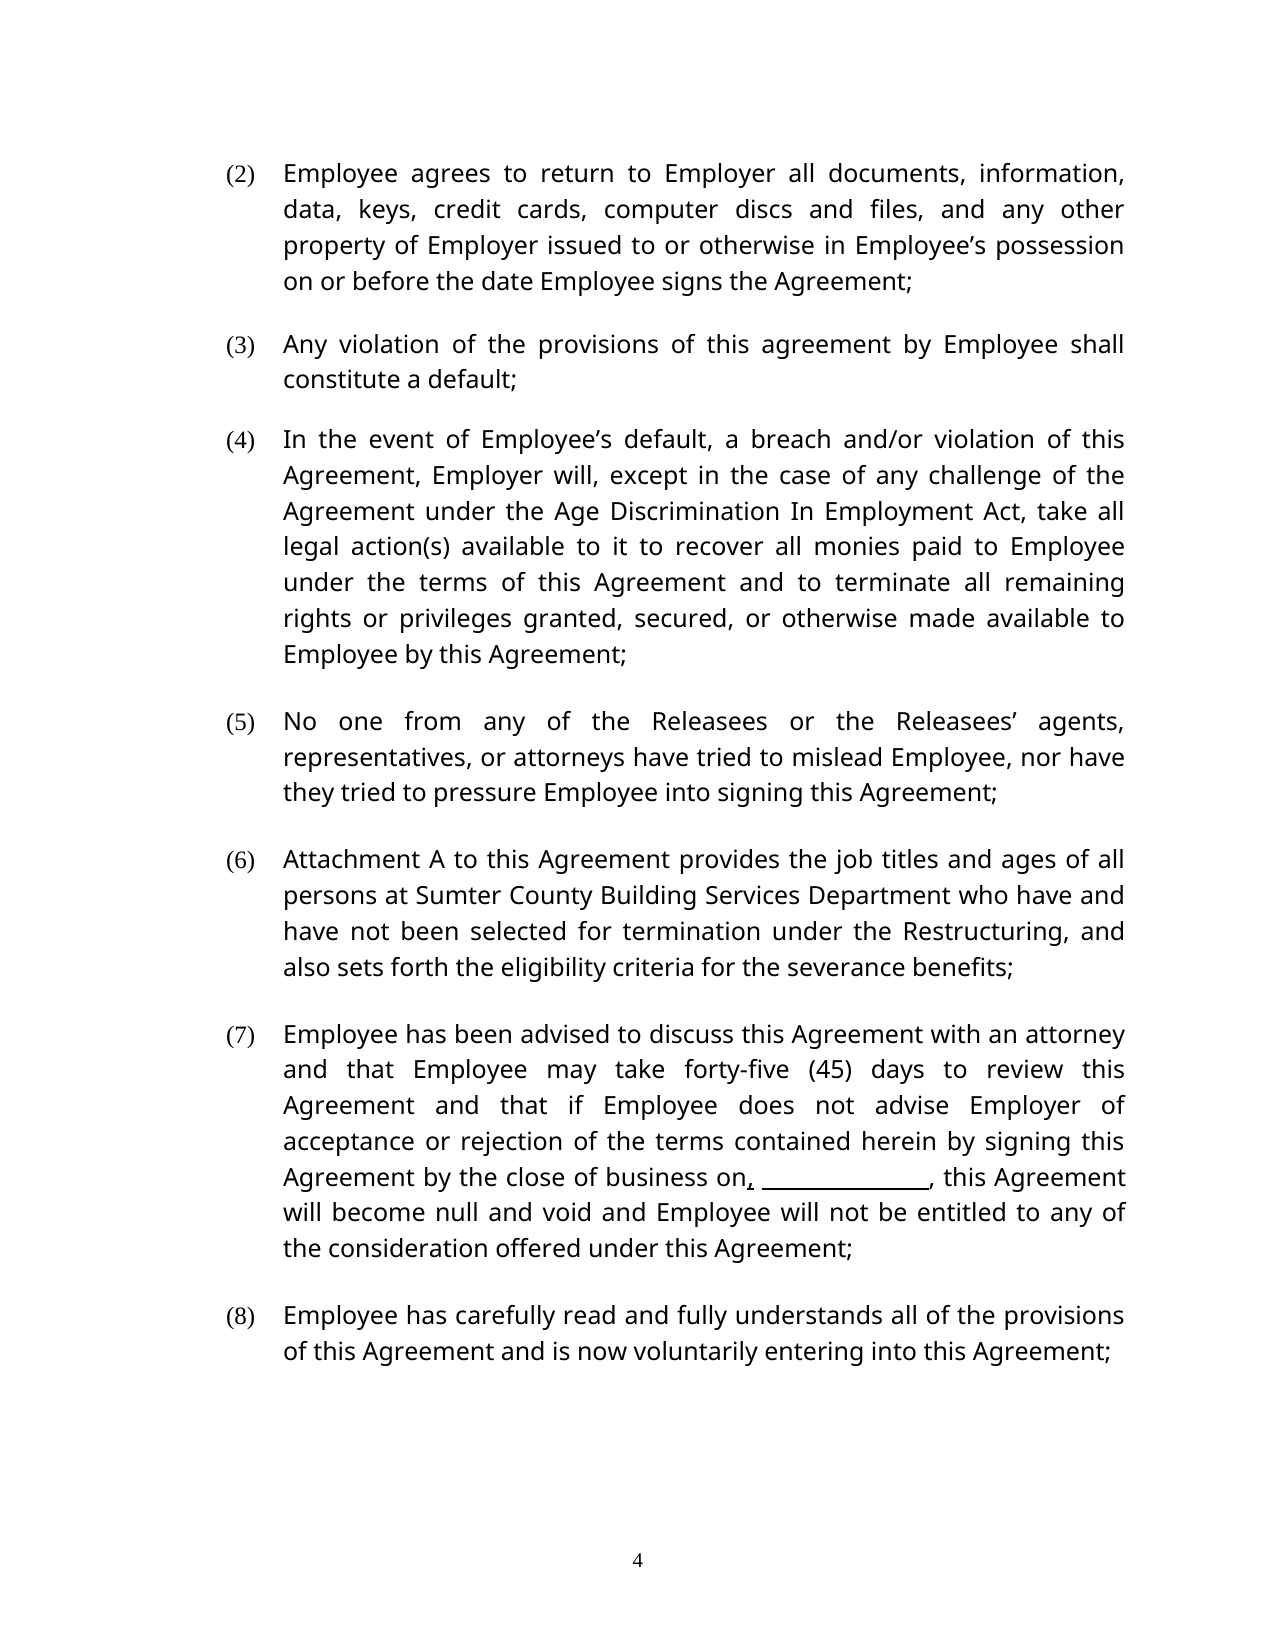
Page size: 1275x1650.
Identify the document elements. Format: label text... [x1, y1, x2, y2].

list Employee agrees to return to Employer all documents, information, data, keys, credit cards, computer discs and files, and any other property of Employer issued to or otherwise in Employee’s possession on or before the date Employee signs the Agreement; [226, 156, 1126, 297]
list No one from any of the Releasees or the Releasees’ agents, representatives, or attorneys have tried to mislead Employee, nor have they tried to pressure Employee into signing this Agreement; [226, 703, 1126, 809]
list Attachment A to this Agreement provides the job titles and ages of all persons at Sumter County Building Services Department who have and have not been selected for termination under the Restructuring, and also sets forth the eligibility criteria for the severance benefits; [226, 842, 1126, 983]
list Employee has been advised to discuss this Agreement with an attorney and that Employee may take forty-five (45) days to review this Agreement and that if Employee does not advise Employer of acceptance or rejection of the terms contained herein by signing this Agreement by the close of business on, _______________, this Agreement will become null and void and Employee will not be entitled to any of the consideration offered under this Agreement; [226, 1016, 1126, 1265]
list Any violation of the provisions of this agreement by Employee shall constitute a default; [226, 326, 1126, 396]
list In the event of Employee’s default, a breach and/or violation of this Agreement, Employer will, except in the case of any challenge of the Agreement under the Age Discrimination In Employment Act, take all legal action(s) available to it to recover all monies paid to Employee under the terms of this Agreement and to terminate all remaining rights or privileges granted, secured, or otherwise made available to Employee by this Agreement; [226, 422, 1126, 670]
list Employee has carefully read and fully understands all of the provisions of this Agreement and is now voluntarily entering into this Agreement; [226, 1298, 1126, 1367]
